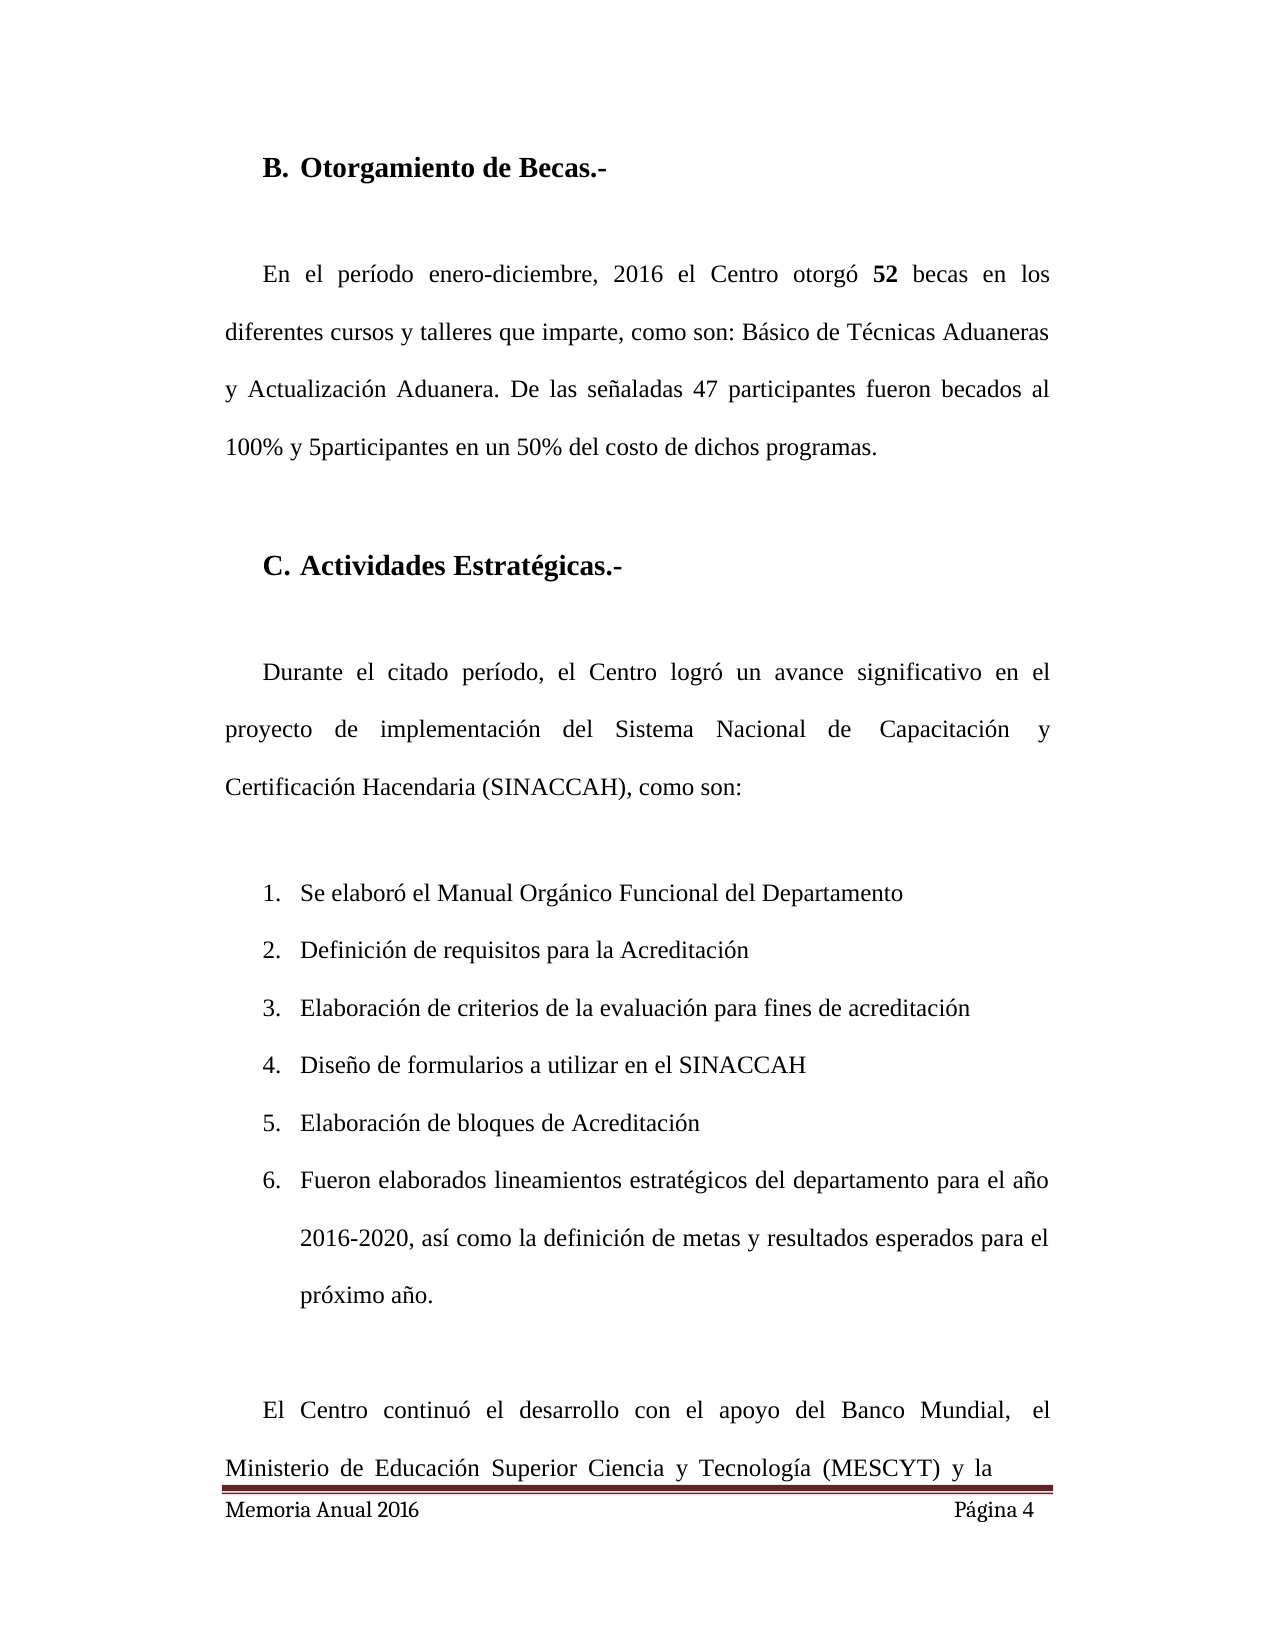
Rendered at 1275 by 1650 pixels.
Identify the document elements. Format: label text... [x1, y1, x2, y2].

subtitle Actividades Estratégicas.- [262, 548, 1096, 581]
subtitle Otorgamiento de Becas.- [262, 150, 1096, 183]
list Definición de requisitos para la Acreditación [262, 935, 1096, 964]
text El Centro continuó el desarrollo con el apoyo del Banco Mundial, el Ministerio de Educación Superior Ciencia y Tecnología (MESCYT) y la [225, 1367, 1051, 1481]
list Fueron elaborados lineamientos estratégicos del departamento para el año 2016-2020, así como la definición de metas y resultados esperados para el próximo año. [262, 1165, 1050, 1309]
list Elaboración de bloques de Acreditación [262, 1108, 1096, 1136]
text Durante el citado período, el Centro logró un avance significativo en el proyecto de implementación del Sistema Nacional de Capacitación y Certificación Hacendaria (SINACCAH), como son: [225, 657, 1051, 801]
text En el período enero-diciembre, 2016 el Centro otorgó 52 becas en los diferentes cursos y talleres que imparte, como son: Básico de Técnicas Aduaneras y Actualización Aduanera. De las señaladas 47 participantes fueron becados al 100% y 5participantes en un 50% del costo de dichos programas. [225, 259, 1051, 461]
list Diseño de formularios a utilizar en el SINACCAH [262, 1050, 1096, 1079]
list Elaboración de criterios de la evaluación para fines de acreditación [262, 993, 1096, 1021]
list Se elaboró el Manual Orgánico Funcional del Departamento [262, 878, 1096, 906]
